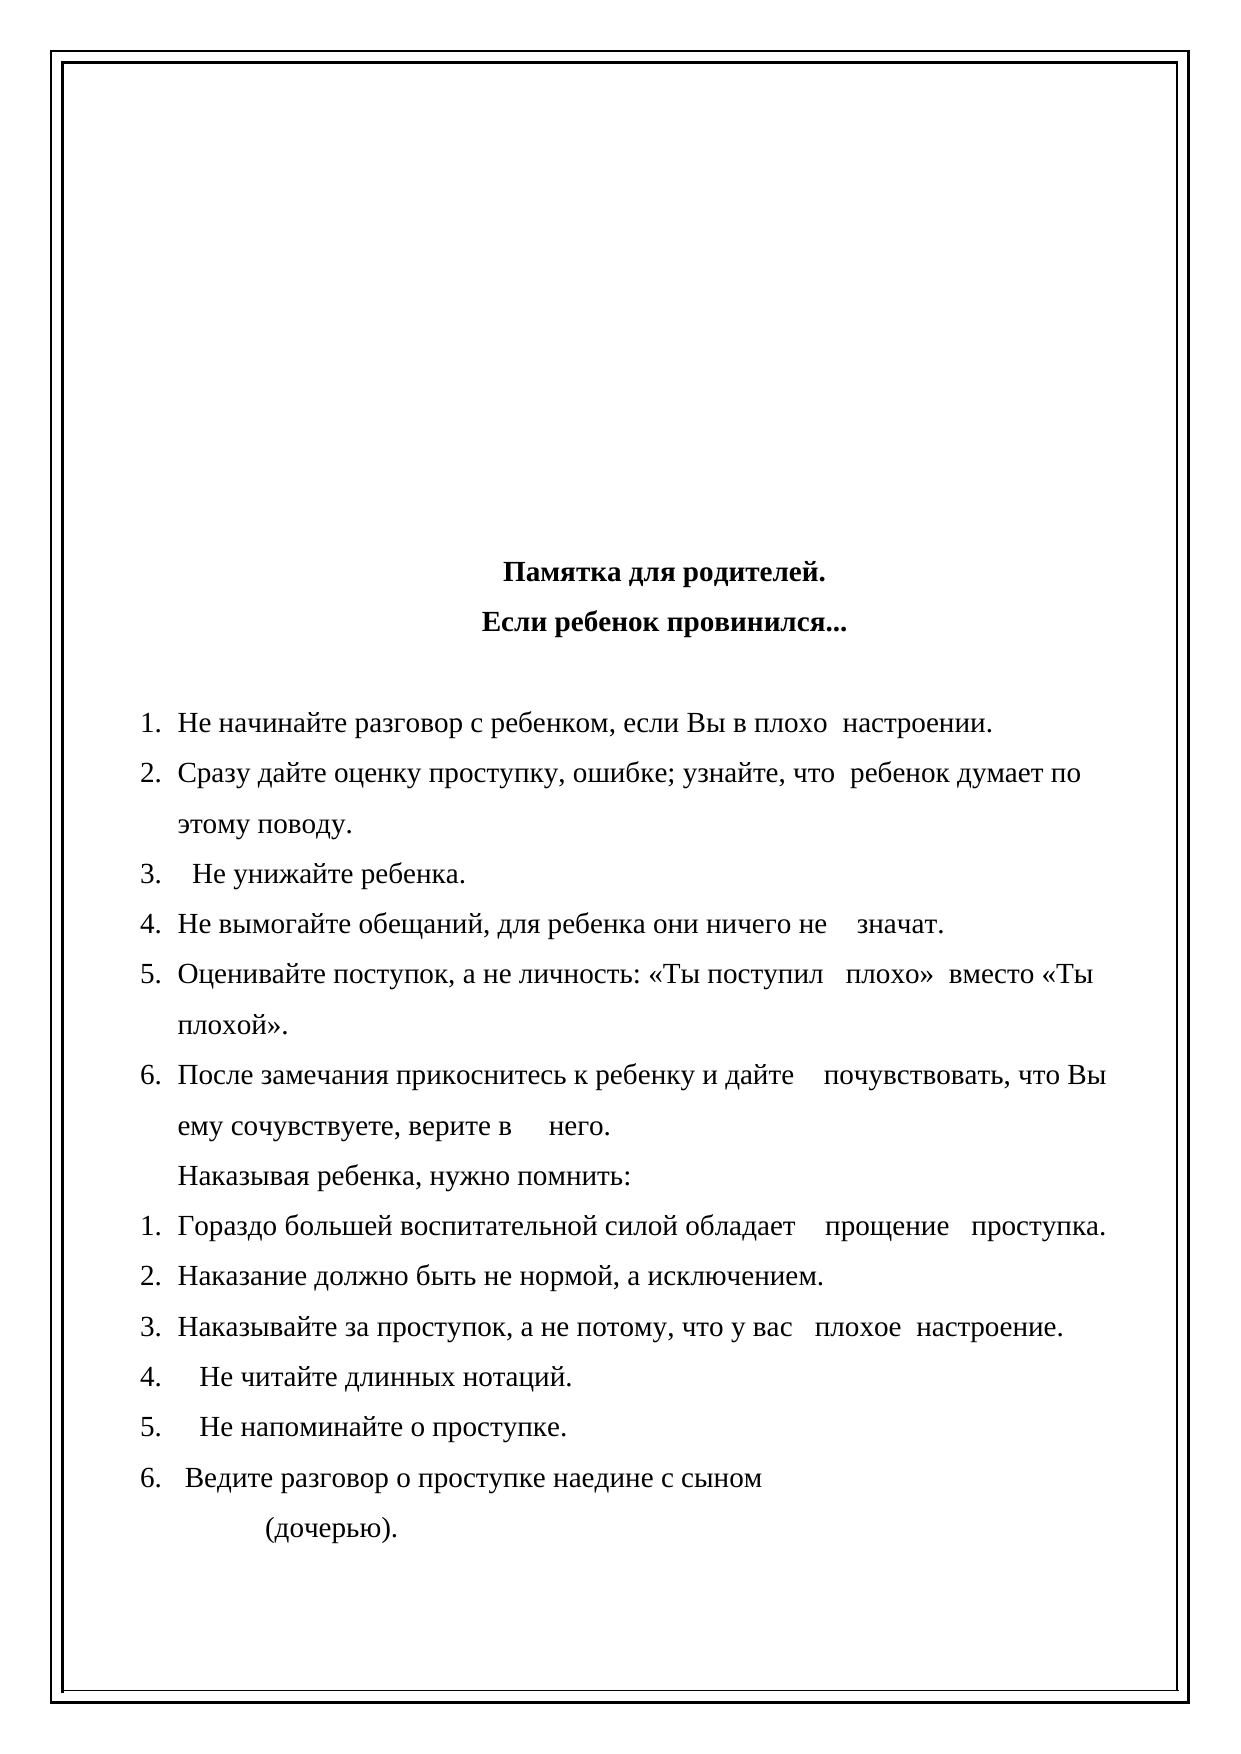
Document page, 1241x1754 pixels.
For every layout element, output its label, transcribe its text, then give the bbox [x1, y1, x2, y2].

list Гораздо большей воспитательной силой обладает прощение проступка. [140, 1208, 1152, 1242]
list Сразу дайте оценку проступку, ошибке; узнайте, что ребенок думает по этому поводу. [140, 755, 1152, 839]
text Наказывая ребенка, нужно помнить: [177, 1158, 1152, 1191]
list Не читайте длинных нотаций. [140, 1359, 1152, 1393]
text Памятка для родителей. [177, 554, 1152, 588]
list Наказывайте за проступок, а не потому, что у вас плохое настроение. [140, 1309, 1152, 1342]
list Не напоминайте о проступке. [140, 1409, 1152, 1443]
text (дочерью). [177, 1510, 1152, 1544]
list Ведите разговор о проступке наедине с сыном [140, 1460, 1152, 1493]
list Оценивайте поступок, а не личность: «Ты поступил плохо» вместо «Ты плохой». [140, 957, 1152, 1041]
list Не начинайте разговор с ребенком, если Вы в плохо настроении. [140, 705, 1152, 739]
list Не унижайте ребенка. [140, 856, 1152, 889]
list Наказание должно быть не нормой, а исключением. [140, 1258, 1152, 1292]
text Если ребенок провинился... [177, 604, 1152, 638]
list Не вымогайте обещаний, для ребенка они ничего не значат. [140, 906, 1152, 940]
list После замечания прикоснитесь к ребенку и дайте почувствовать, что Вы ему сочувствуете, верите в него. [140, 1057, 1152, 1141]
